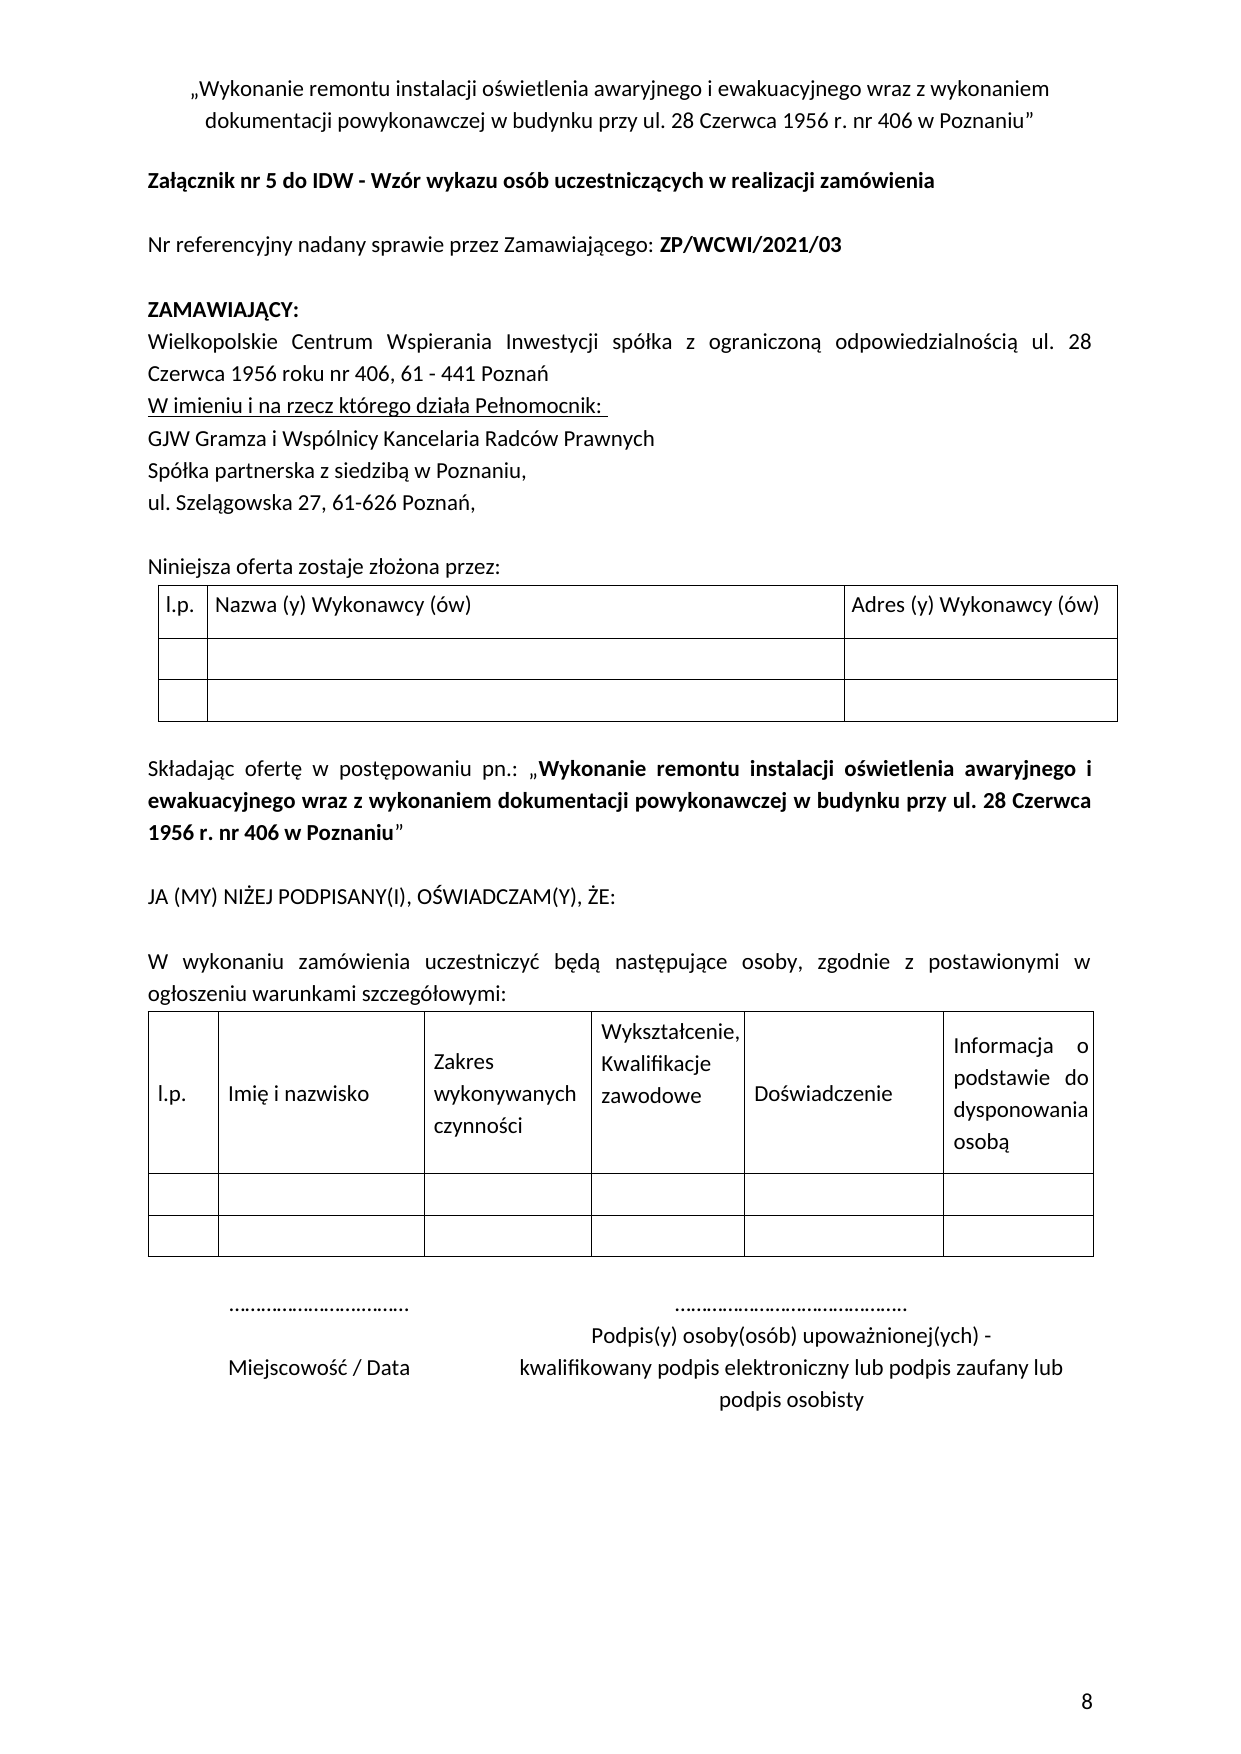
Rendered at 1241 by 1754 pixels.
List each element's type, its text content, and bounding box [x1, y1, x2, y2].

table_cell [592, 1216, 744, 1256]
table_cell [944, 1216, 1093, 1256]
list JA (MY) NIŻEJ PODPISANY(I), OŚWIADCZAM(Y), ŻE: [148, 882, 1093, 911]
table_cell [159, 639, 207, 679]
table_cell [149, 1174, 218, 1215]
table_cell [845, 639, 1117, 679]
table_cell [208, 639, 844, 679]
table_cell Miejscowość / Data [148, 1321, 490, 1417]
table_cell [745, 1174, 943, 1215]
table_cell [592, 1174, 744, 1215]
list Wielkopolskie Centrum Wspierania Inwestycji spółka z ograniczoną odpowiedzialnością ul. 28 Czerwca 1956 roku nr 406, 61 - 441 Poznań [148, 327, 1093, 387]
table_header Zakres wykonywanych czynności [425, 1012, 591, 1173]
list W wykonaniu zamówienia uczestniczyć będą następujące osoby, zgodnie z postawionymi w ogłoszeniu warunkami szczegółowymi: [148, 947, 1093, 1007]
list Składając ofertę w postępowaniu pn.: „Wykonanie remontu instalacji oświetlenia awaryjnego i ewakuacyjnego wraz z wykonaniem dokumentacji powykonawczej w budynku przy ul. 28 Czerwca 1956 r. nr 406 w Poznaniu” [148, 754, 1093, 846]
table_header Adres (y) Wykonawcy (ów) [845, 586, 1117, 638]
list ul. Szelągowska 27, 61-626 Poznań, [148, 488, 1093, 516]
list Załącznik nr 5 do IDW - Wzór wykazu osób uczestniczących w realizacji zamówienia [148, 166, 1093, 194]
table_cell [425, 1216, 591, 1256]
table_header Wykształcenie, Kwalifikacje zawodowe [592, 1012, 744, 1173]
table_cell [159, 680, 207, 721]
table_header Doświadczenie [745, 1012, 943, 1173]
table_cell [944, 1174, 1093, 1215]
table_header l.p. [159, 586, 207, 638]
list Spółka partnerska z siedzibą w Poznaniu, [148, 456, 1093, 484]
table_header …………………….……… [148, 1289, 490, 1321]
table_cell [745, 1216, 943, 1256]
table_cell [219, 1216, 424, 1256]
list Niniejsza oferta zostaje złożona przez: [148, 552, 1093, 580]
table_cell [219, 1174, 424, 1215]
table_header …………………………………….. [490, 1289, 1093, 1321]
table_header Nazwa (y) Wykonawcy (ów) [208, 586, 844, 638]
table_header Informacja o podstawie do dysponowania osobą [944, 1012, 1093, 1173]
list ZAMAWIAJĄCY: [148, 295, 1093, 323]
list Nr referencyjny nadany sprawie przez Zamawiającego: ZP/WCWI/2021/03 [148, 231, 1093, 258]
table_cell [425, 1174, 591, 1215]
table_header l.p. [149, 1012, 218, 1173]
table_cell Podpis(y) osoby(osób) upoważnionej(ych) - kwalifikowany podpis elektroniczny lub podpis zaufany lub podpis osobisty [490, 1321, 1093, 1417]
table_cell [149, 1216, 218, 1256]
table_header Imię i nazwisko [219, 1012, 424, 1173]
table_cell [208, 680, 844, 721]
table_cell [845, 680, 1117, 721]
list GJW Gramza i Wspólnicy Kancelaria Radców Prawnych [148, 424, 1093, 452]
list W imieniu i na rzecz którego działa Pełnomocnik: [148, 391, 1093, 419]
